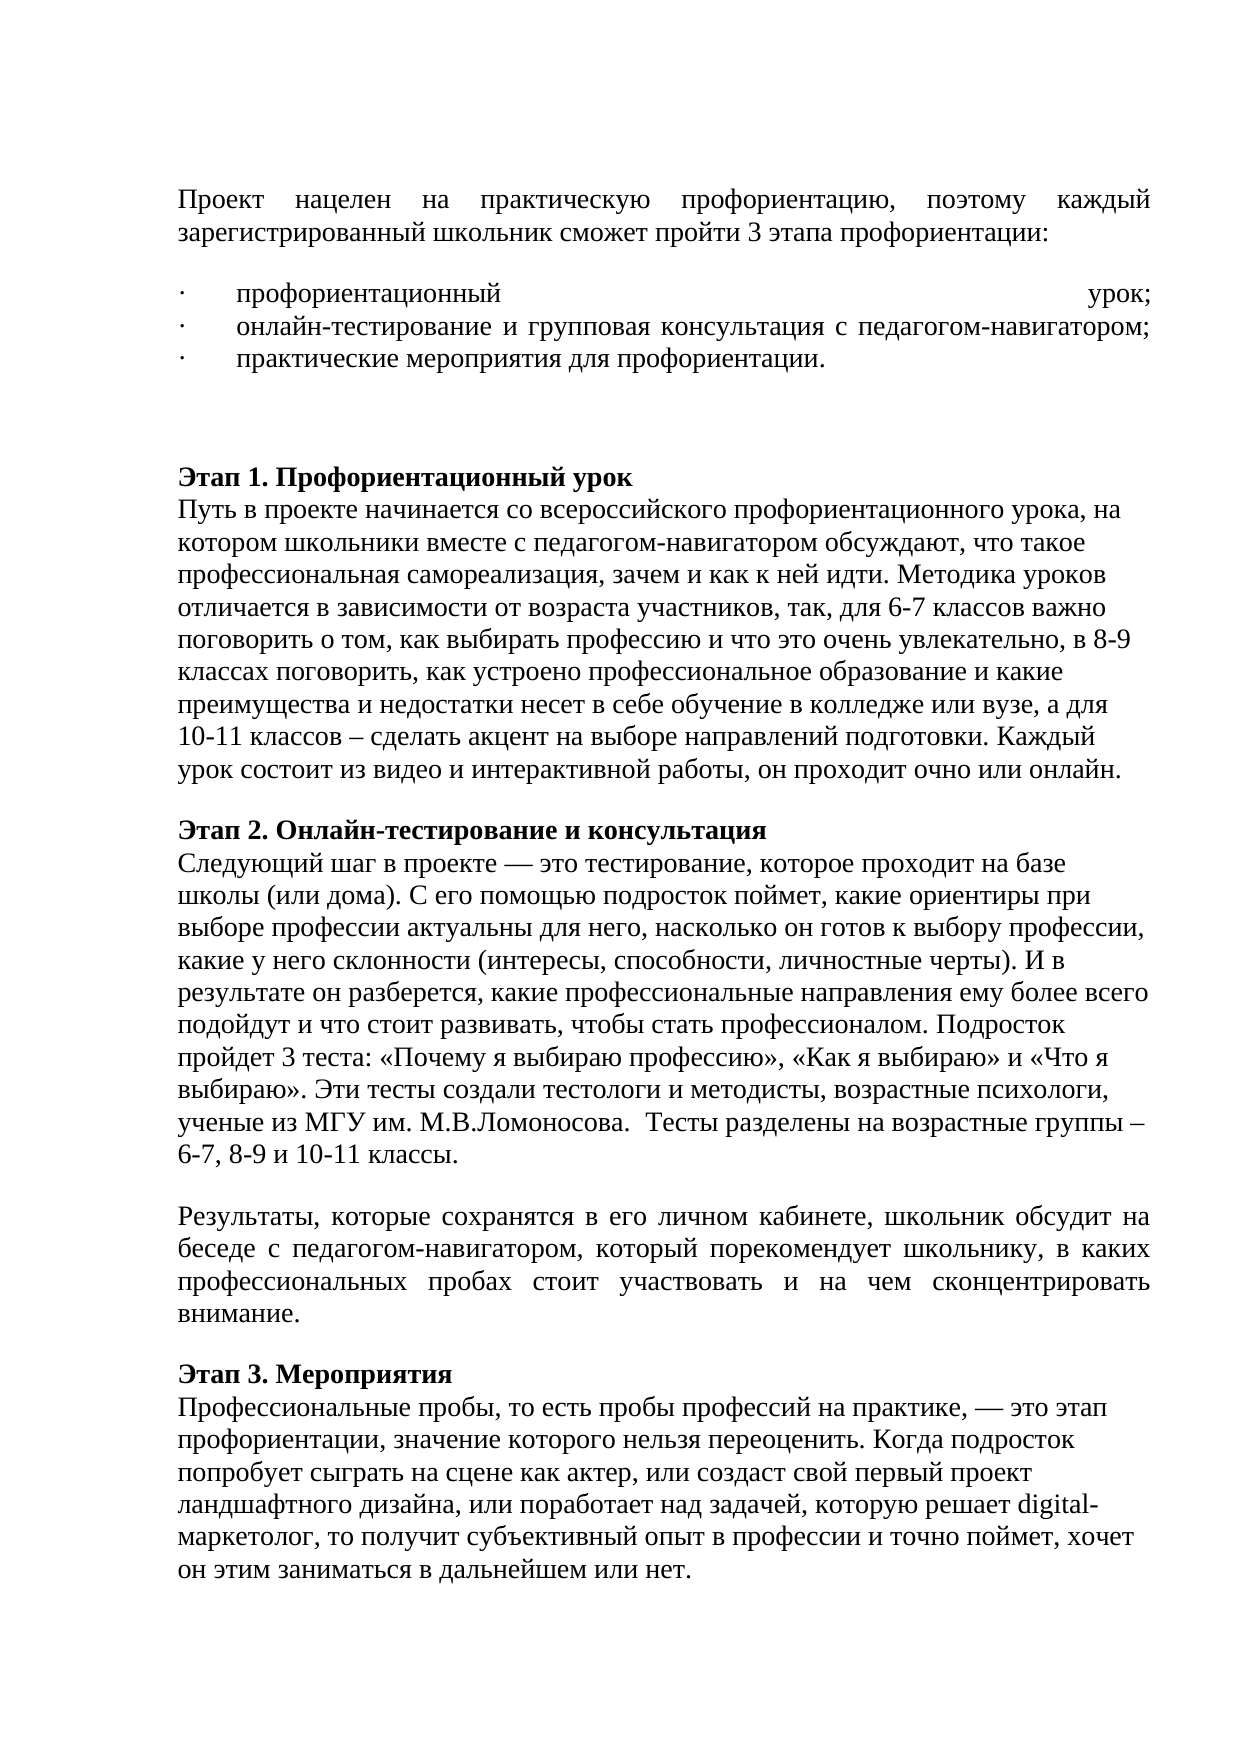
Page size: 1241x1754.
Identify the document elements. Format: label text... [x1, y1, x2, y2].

text Этап 2. Онлайн-тестирование и консультация Следующий шаг в проекте — это тестирование, которое проходит на базе школы (или дома). С его помощью подросток поймет, какие ориентиры при выборе профессии актуальны для него, насколько он готов к выбору профессии, какие у него склонности (интересы, способности, личностные черты). И в результате он разберется, какие профессиональные направления ему более всего подойдут и что стоит развивать, чтобы стать профессионалом. Подросток пройдет 3 теста: «Почему я выбираю профессию», «Как я выбираю» и «Что я выбираю». Эти тесты создали тестологи и методисты, возрастные психологи, ученые из МГУ им. М.В.Ломоносова. Тесты разделены на возрастные группы – 6-7, 8-9 и 10-11 классы. [177, 813, 1152, 1169]
text Этап 1. Профориентационный урок Путь в проекте начинается со всероссийского профориентационного урока, на котором школьники вместе с педагогом-навигатором обсуждают, что такое профессиональная самореализация, зачем и как к ней идти. Методика уроков отличается в зависимости от возраста участников, так, для 6-7 классов важно поговорить о том, как выбирать профессию и что это очень увлекательно, в 8-9 классах поговорить, как устроено профессиональное образование и какие преимущества и недостатки несет в себе обучение в колледже или вузе, а для 10-11 классов – сделать акцент на выборе направлений подготовки. Каждый урок состоит из видео и интерактивной работы, он проходит очно или онлайн. [177, 460, 1152, 784]
text Этап 3. Мероприятия Профессиональные пробы, то есть пробы профессий на практике, — это этап профориентации, значение которого нельзя переоценить. Когда подросток попробует сыграть на сцене как актер, или создаст свой первый проект ландшафтного дизайна, или поработает над задачей, которую решает digital-маркетолог, то получит субъективный опыт в профессии и точно поймет, хочет он этим заниматься в дальнейшем или нет. [177, 1357, 1152, 1584]
text Результаты, которые сохранятся в его личном кабинете, школьник обсудит на беседе с педагогом-навигатором, который порекомендует школьнику, в каких профессиональных пробах стоит участвовать и на чем сконцентрировать внимание. [177, 1199, 1152, 1328]
text Проект нацелен на практическую профориентацию, поэтому каждый зарегистрированный школьник сможет пройти 3 этапа профориентации: [177, 182, 1152, 247]
text · профориентационный урок; · онлайн-тестирование и групповая консультация с педагогом-навигатором; · практические мероприятия для профориентации. [177, 276, 1152, 373]
